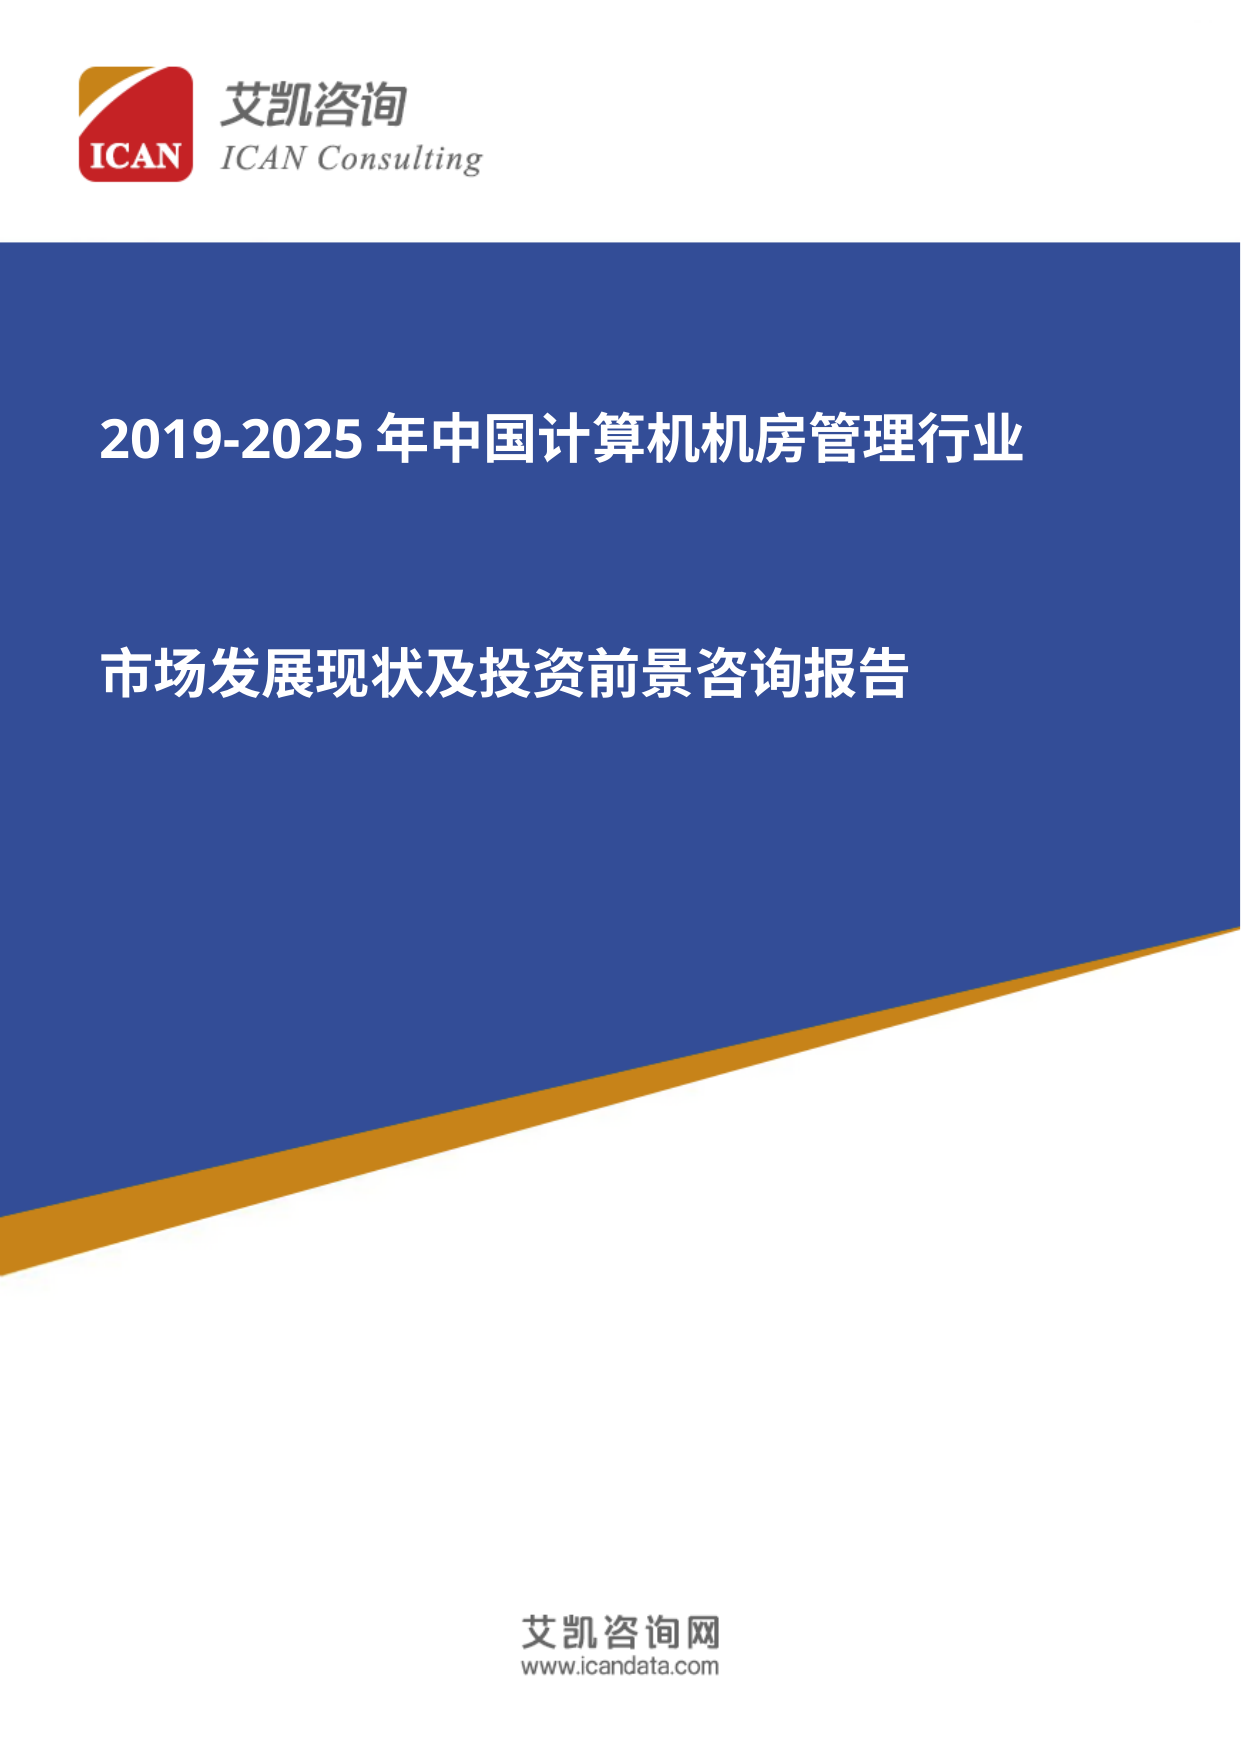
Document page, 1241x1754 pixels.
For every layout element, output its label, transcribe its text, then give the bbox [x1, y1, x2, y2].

subtitle 2019-2025年中国计算机机房管理行业市场发展现状及投资前景咨询报告 [99, 386, 1053, 718]
picture [0, 5, 1241, 1754]
